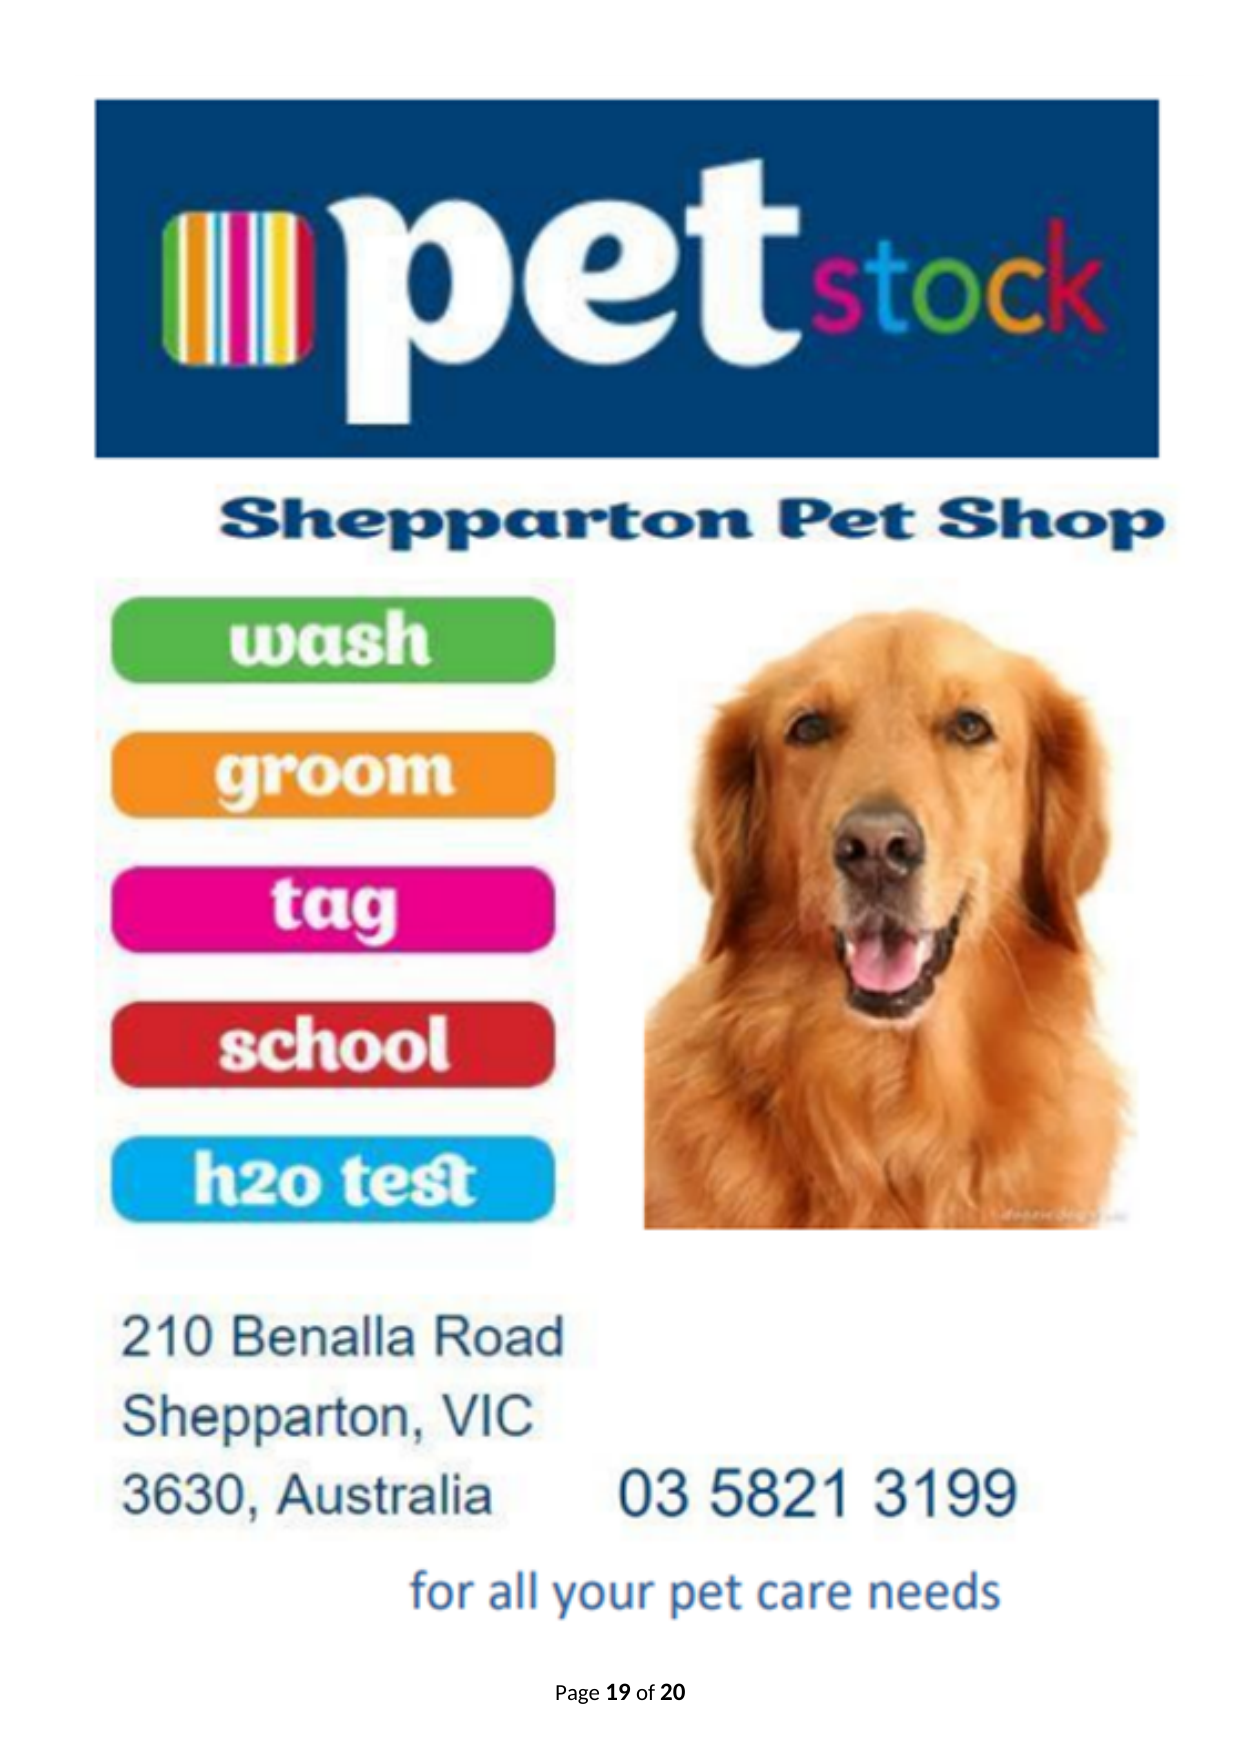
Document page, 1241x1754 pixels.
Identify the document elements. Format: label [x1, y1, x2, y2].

picture [75, 75, 1204, 1659]
